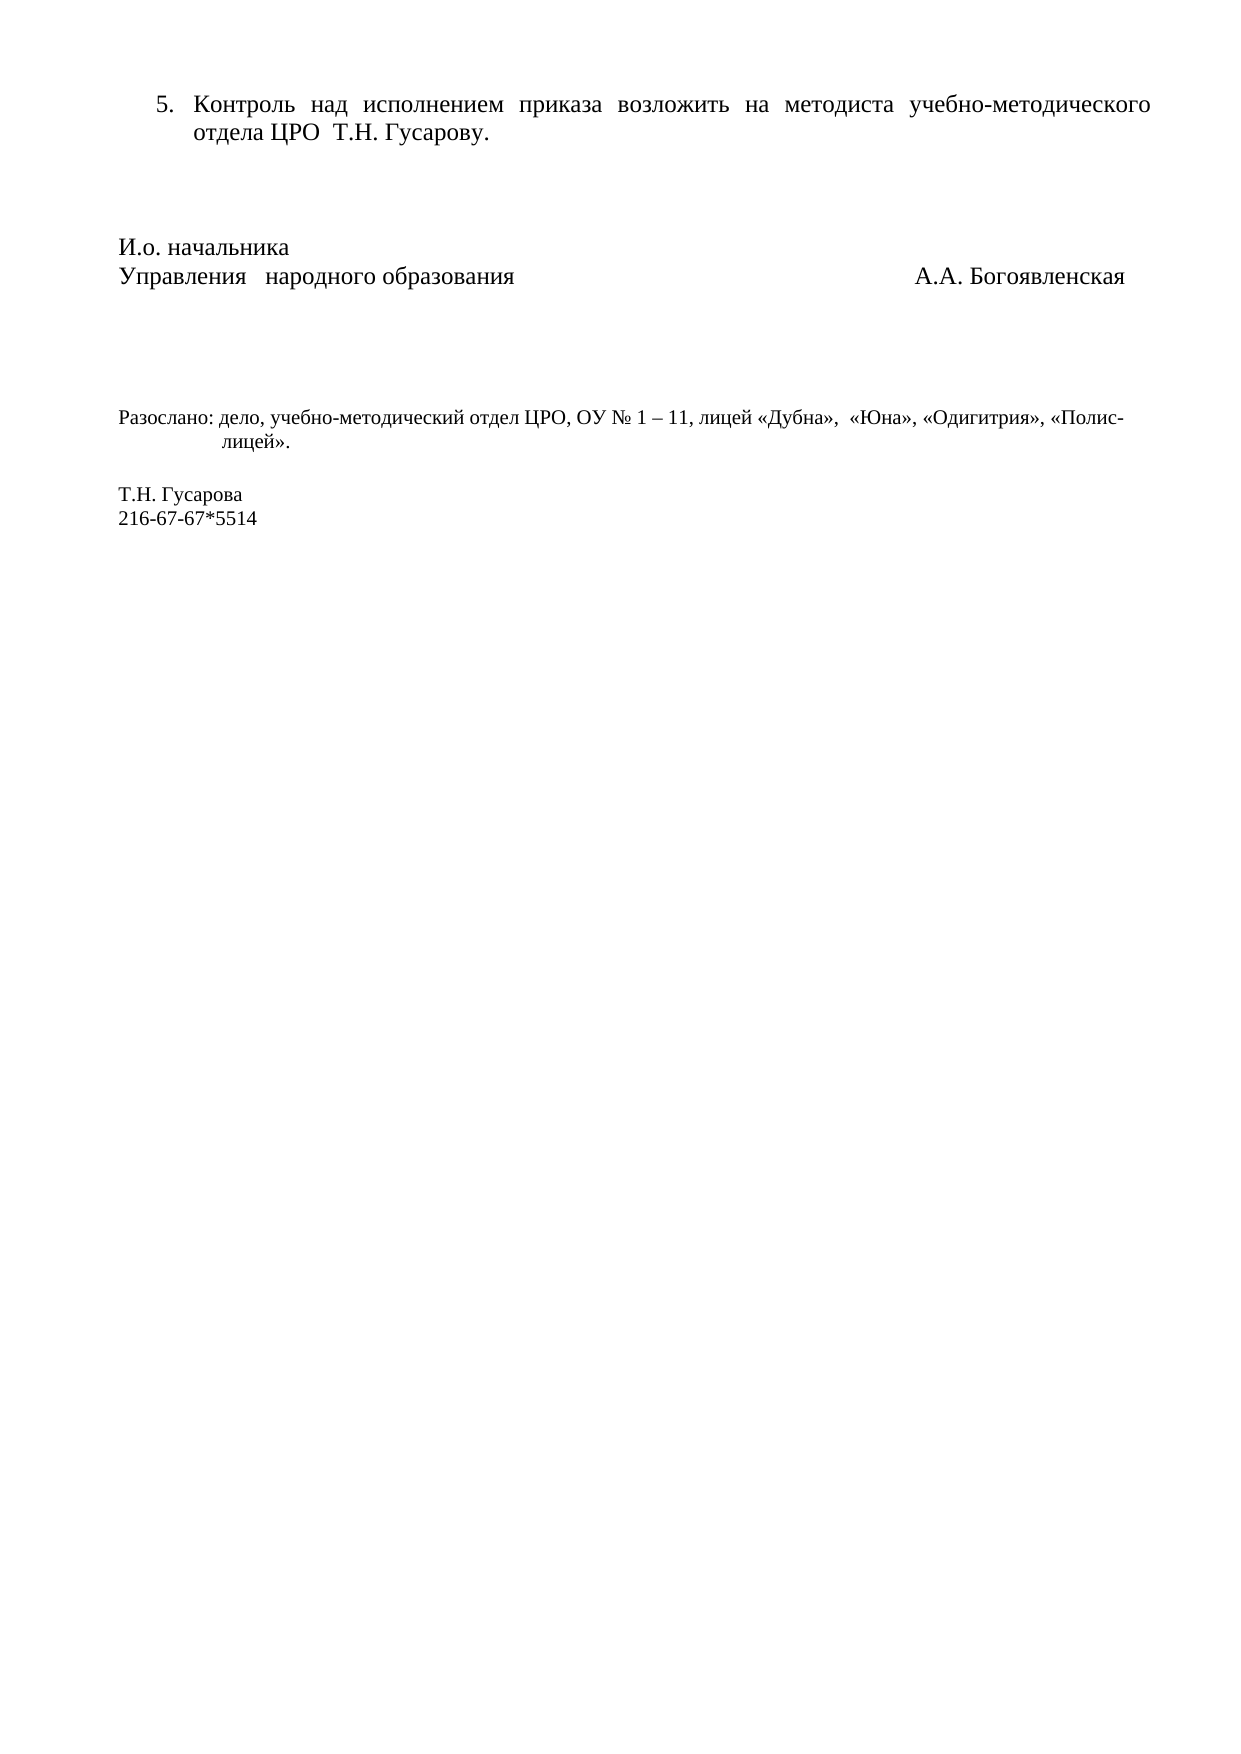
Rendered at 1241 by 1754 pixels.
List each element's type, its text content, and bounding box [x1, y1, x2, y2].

text 216-67-67*5514 [118, 506, 1152, 530]
text Управления народного образования А.А. Богоявленская [118, 261, 1152, 290]
text Разослано: дело, учебно-методический отдел ЦРО, ОУ № 1 – 11, лицей «Дубна», «Юна», «Одигитрия», «Полис-лицей». [118, 405, 1152, 453]
list Контроль над исполнением приказа возложить на методиста учебно-методического отдела ЦРО Т.Н. Гусарову. [156, 89, 1152, 146]
text Т.Н. Гусарова [118, 482, 1152, 506]
text И.о. начальника [118, 232, 1152, 261]
